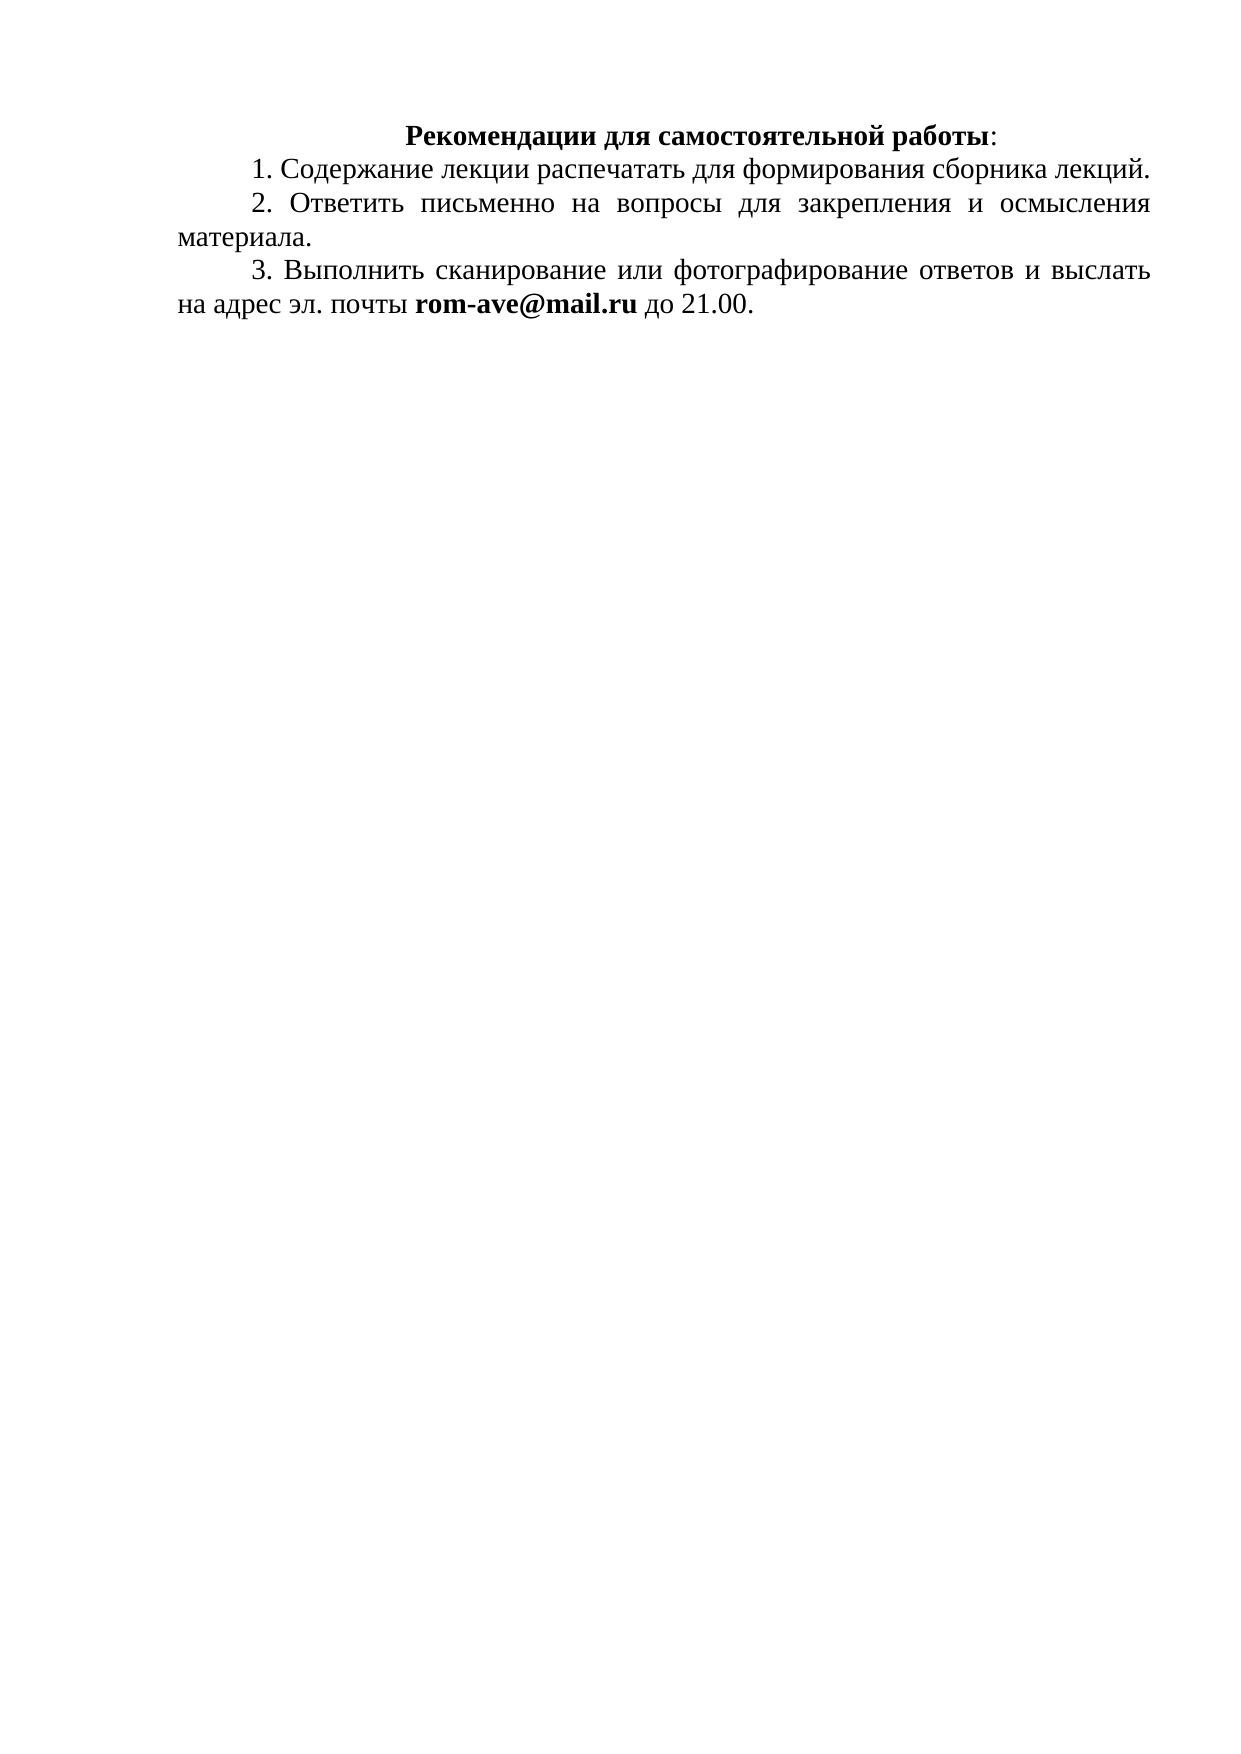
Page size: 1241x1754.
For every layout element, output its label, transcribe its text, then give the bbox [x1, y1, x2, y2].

text 1. Содержание лекции распечатать для формирования сборника лекций. [177, 152, 1152, 185]
text 3. Выполнить сканирование или фотографирование ответов и выслать на адрес эл. почты rom-ave@mail.ru до 21.00. [177, 252, 1152, 319]
text Рекомендации для самостоятельной работы: [177, 118, 1152, 152]
text 2. Ответить письменно на вопросы для закрепления и осмысления материала. [177, 185, 1152, 252]
